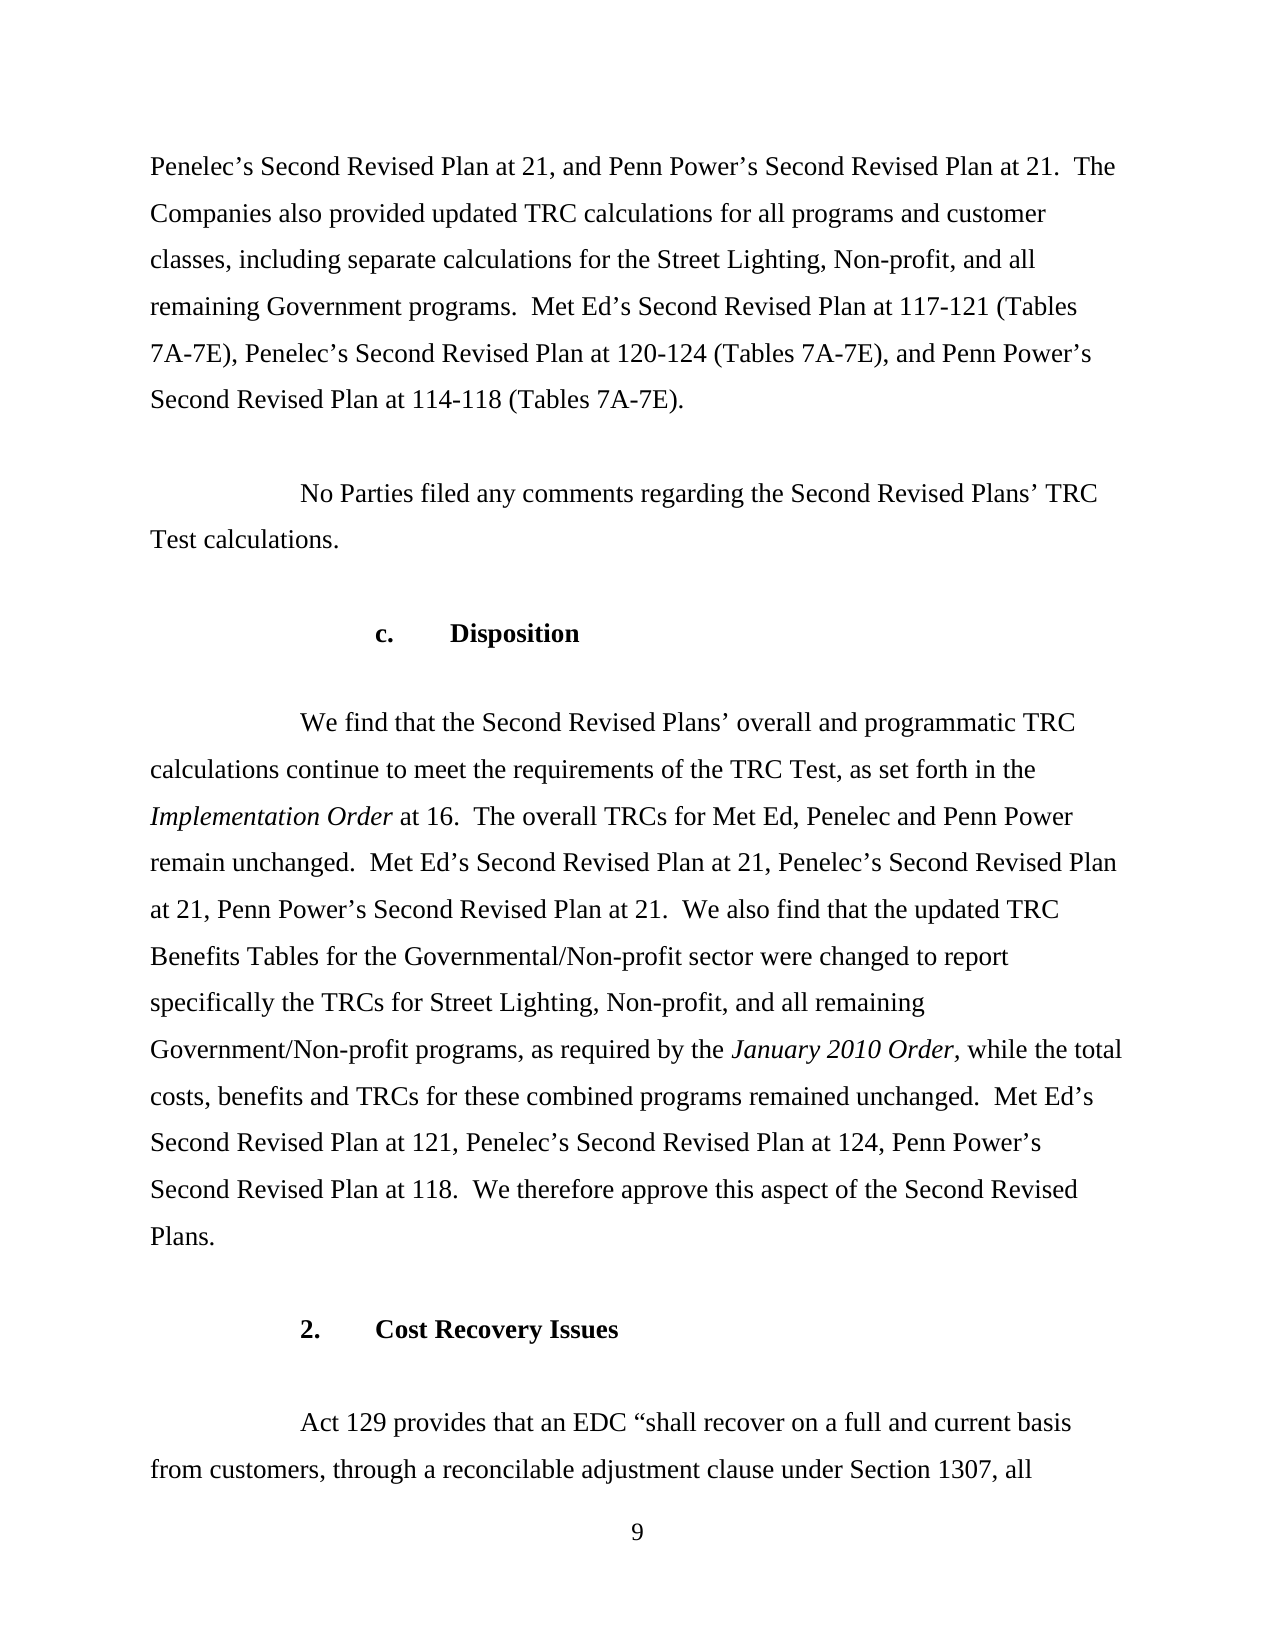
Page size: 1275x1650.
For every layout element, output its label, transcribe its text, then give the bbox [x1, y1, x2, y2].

subtitle c. Disposition [375, 617, 1125, 648]
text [150, 1406, 1125, 1484]
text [150, 150, 1125, 414]
text No Parties filed any comments regarding the Second Revised Plans’ TRC Test calculations. [150, 477, 1125, 554]
text We find that the Second Revised Plans’ overall and programmatic TRC calculations continue to meet the requirements of the TRC Test, as set forth in the Implementation Order at 16. The overall TRCs for Met Ed, Penelec and Penn Power remain unchanged. Met Ed’s Second Revised Plan at 21, Penelec’s Second Revised Plan at 21, Penn Power’s Second Revised Plan at 21. We also find that the updated TRC Benefits Tables for the Governmental/Non-profit sector were changed to report specifically the TRCs for Street Lighting, Non-profit, and all remaining Government/Non-profit programs, as required by the January 2010 Order, while the total costs, benefits and TRCs for these combined programs remained unchanged. Met Ed’s Second Revised Plan at 121, Penelec’s Second Revised Plan at 124, Penn Power’s Second Revised Plan at 118. We therefore approve this aspect of the Second Revised Plans. [150, 706, 1125, 1251]
subtitle 2. Cost Recovery Issues [300, 1313, 1125, 1344]
